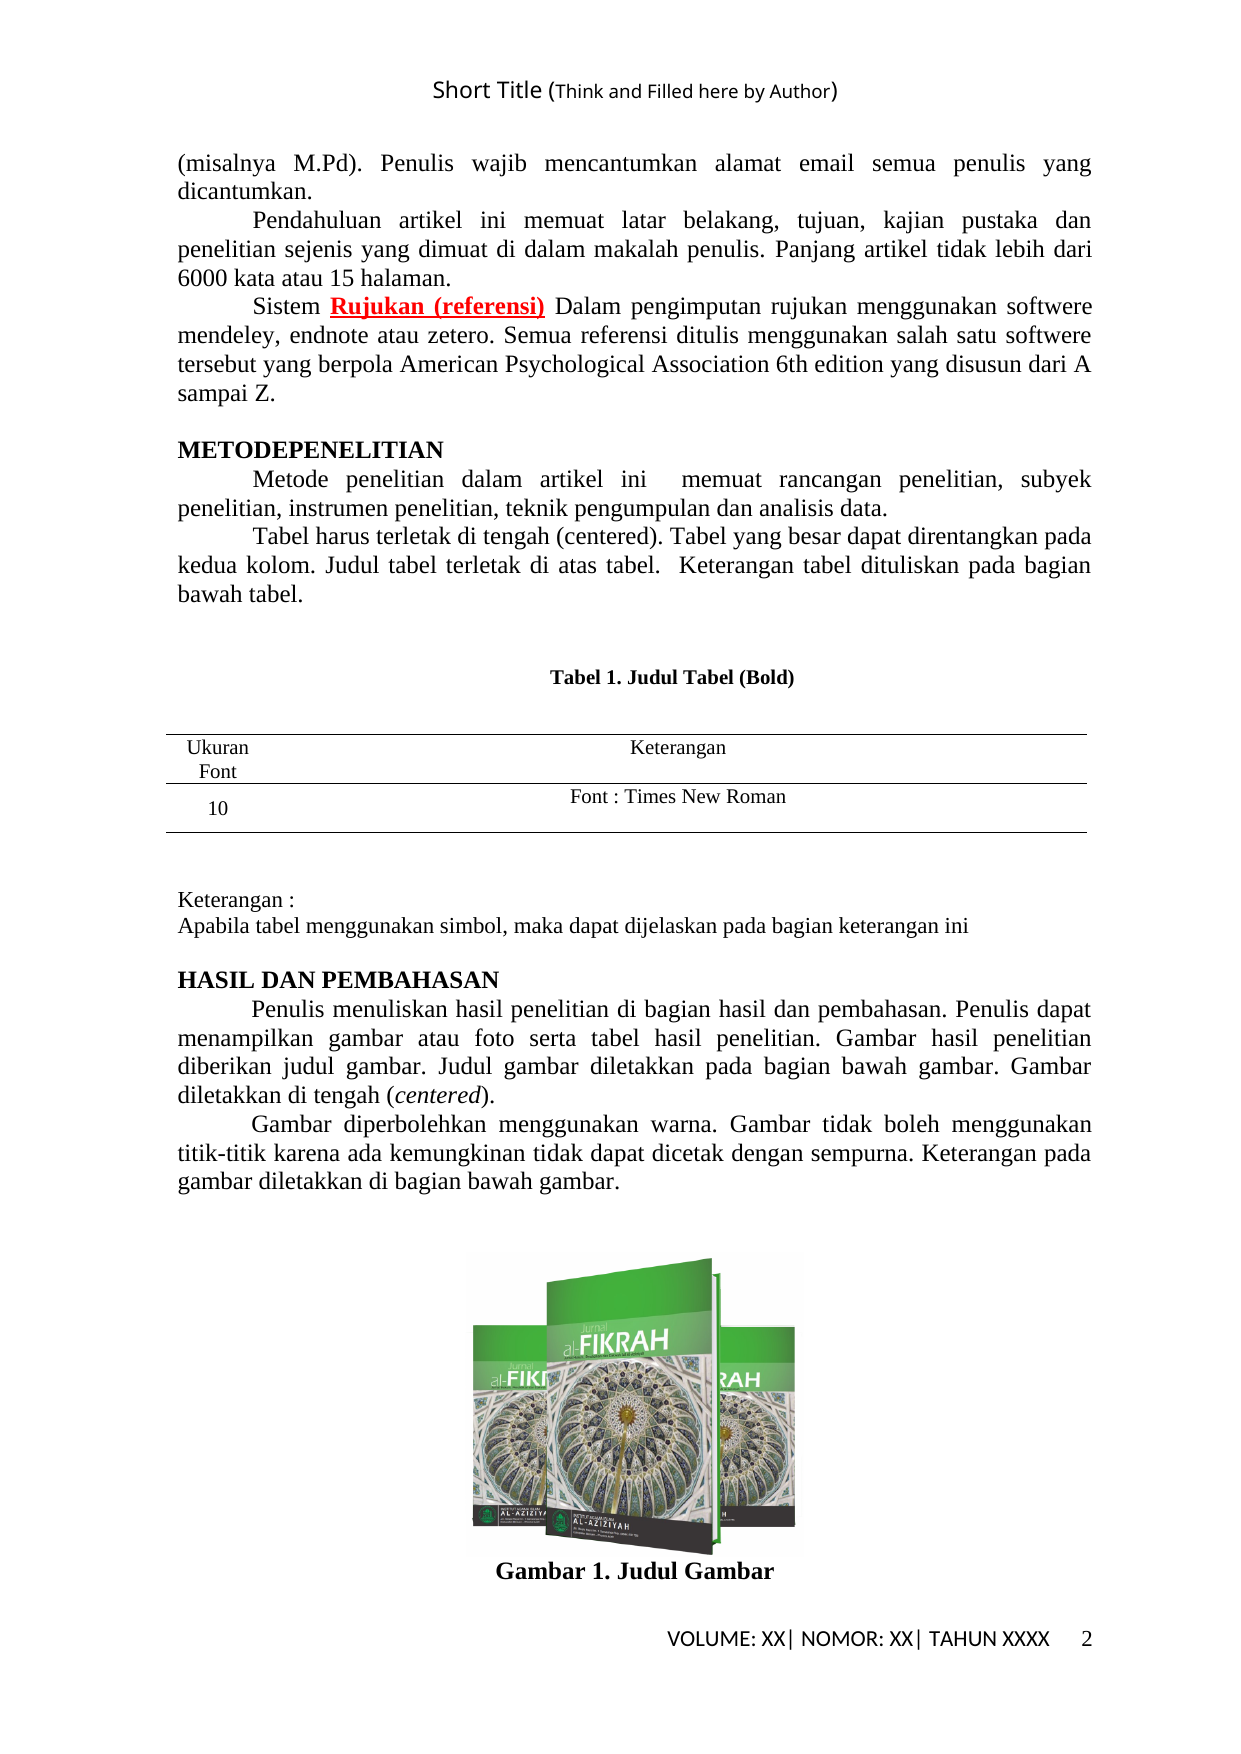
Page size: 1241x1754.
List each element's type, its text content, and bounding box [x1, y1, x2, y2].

text Penulis menuliskan hasil penelitian di bagian hasil dan pembahasan. Penulis dapat menampilkan gambar atau foto serta tabel hasil penelitian. Gambar hasil penelitian diberikan judul gambar. Judul gambar diletakkan pada bagian bawah gambar. Gambar diletakkan di tengah (centered). [177, 994, 1092, 1109]
table_cell 10 [166, 784, 269, 832]
table_cell Font : Times New Roman [269, 784, 1087, 832]
text Apabila tabel menggunakan simbol, maka dapat dijelaskan pada bagian keterangan ini [177, 912, 1092, 939]
text Tabel 1. Judul Tabel (Bold) [177, 665, 1092, 689]
table_header Keterangan [269, 735, 1087, 783]
text Gambar diperbolehkan menggunakan warna. Gambar tidak boleh menggunakan titik-titik karena ada kemungkinan tidak dapat dicetak dengan sempurna. Keterangan pada gambar diletakkan di bagian bawah gambar. [177, 1109, 1092, 1195]
text Keterangan : [177, 886, 1092, 912]
text Pendahuluan artikel ini memuat latar belakang, tujuan, kajian pustaka dan penelitian sejenis yang dimuat di dalam makalah penulis. Panjang artikel tidak lebih dari 6000 kata atau 15 halaman. [177, 205, 1092, 291]
text Metode penelitian dalam artikel ini memuat rancangan penelitian, subyek penelitian, instrumen penelitian, teknik pengumpulan dan analisis data. [177, 464, 1092, 521]
text Tabel harus terletak di tengah (centered). Tabel yang besar dapat direntangkan pada kedua kolom. Judul tabel terletak di atas tabel. Keterangan tabel dituliskan pada bagian bawah tabel. [177, 521, 1092, 608]
text Sistem Rujukan (referensi) Dalam pengimputan rujukan menggunakan softwere mendeley, endnote atau zetero. Semua referensi ditulis menggunakan salah satu softwere tersebut yang berpola American Psychological Association 6th edition yang disusun dari A sampai Z. [177, 291, 1092, 406]
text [177, 148, 1092, 205]
text METODEPENELITIAN [177, 435, 1092, 464]
table_header Ukuran Font [166, 735, 269, 783]
picture [465, 1252, 804, 1557]
text HASIL DAN PEMBAHASAN [177, 965, 1092, 994]
text Gambar 1. Judul Gambar [177, 1556, 1092, 1585]
